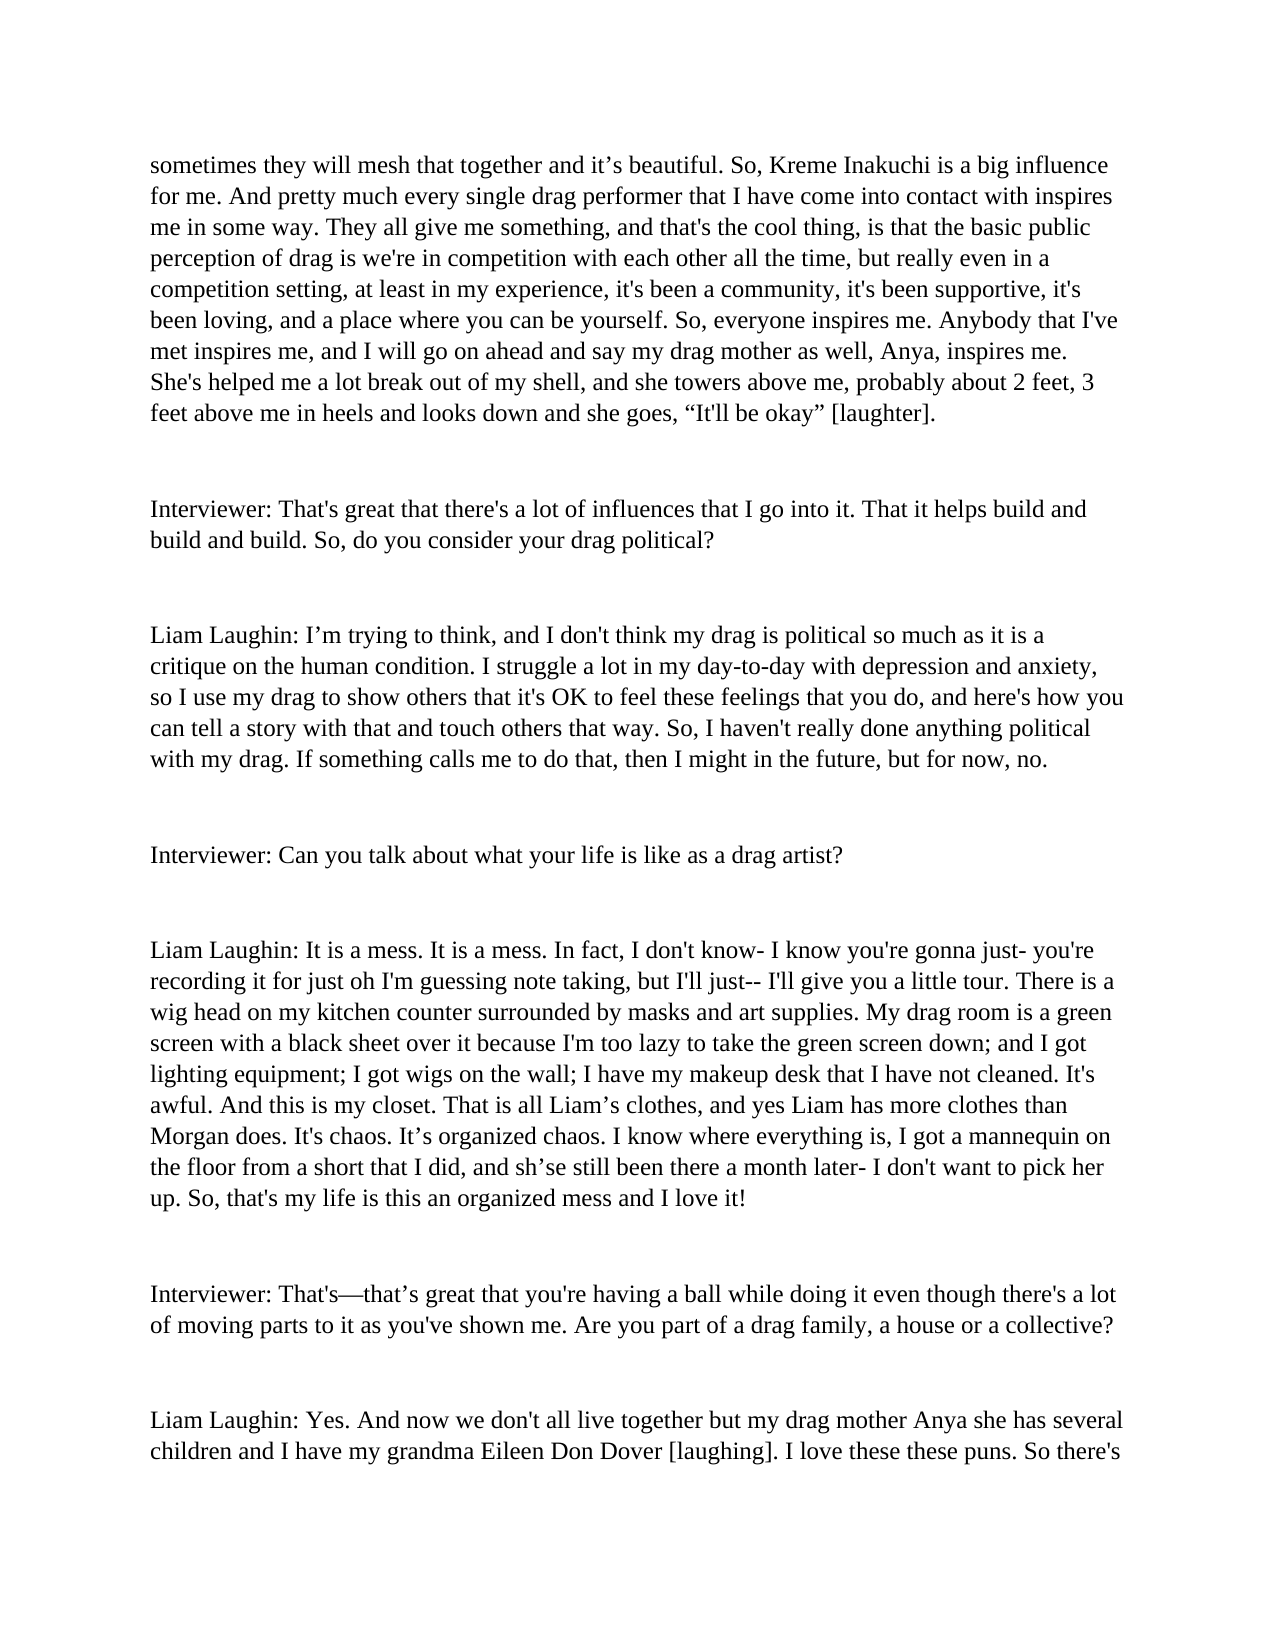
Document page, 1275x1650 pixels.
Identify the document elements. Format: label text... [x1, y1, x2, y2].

text Liam Laughin: I’m trying to think, and I don't think my drag is political so much as it is a critique on the human condition. I struggle a lot in my day-to-day with depression and anxiety, so I use my drag to show others that it's OK to feel these feelings that you do, and here's how you can tell a story with that and touch others that way. So, I haven't really done anything political with my drag. If something calls me to do that, then I might in the future, but for now, no. [150, 620, 1125, 773]
text Interviewer: That's—that’s great that you're having a ball while doing it even though there's a lot of moving parts to it as you've shown me. Are you part of a drag family, a house or a collective? [150, 1279, 1125, 1339]
text Interviewer: That's great that there's a lot of influences that I go into it. That it helps build and build and build. So, do you consider your drag political? [150, 494, 1125, 553]
text Interviewer: Can you talk about what your life is like as a drag artist? [150, 840, 1125, 868]
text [150, 150, 1125, 427]
text Liam Laughin: It is a mess. It is a mess. In fact, I don't know- I know you're gonna just- you're recording it for just oh I'm guessing note taking, but I'll just-- I'll give you a little tour. There is a wig head on my kitchen counter surrounded by masks and art supplies. My drag room is a green screen with a black sheet over it because I'm too lazy to take the green screen down; and I got lighting equipment; I got wigs on the wall; I have my makeup desk that I have not cleaned. It's awful. And this is my closet. That is all Liam’s clothes, and yes Liam has more clothes than Morgan does. It's chaos. It’s organized chaos. I know where everything is, I got a mannequin on the floor from a short that I did, and sh’se still been there a month later- I don't want to pick her up. So, that's my life is this an organized mess and I love it! [150, 935, 1125, 1212]
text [150, 1405, 1125, 1465]
